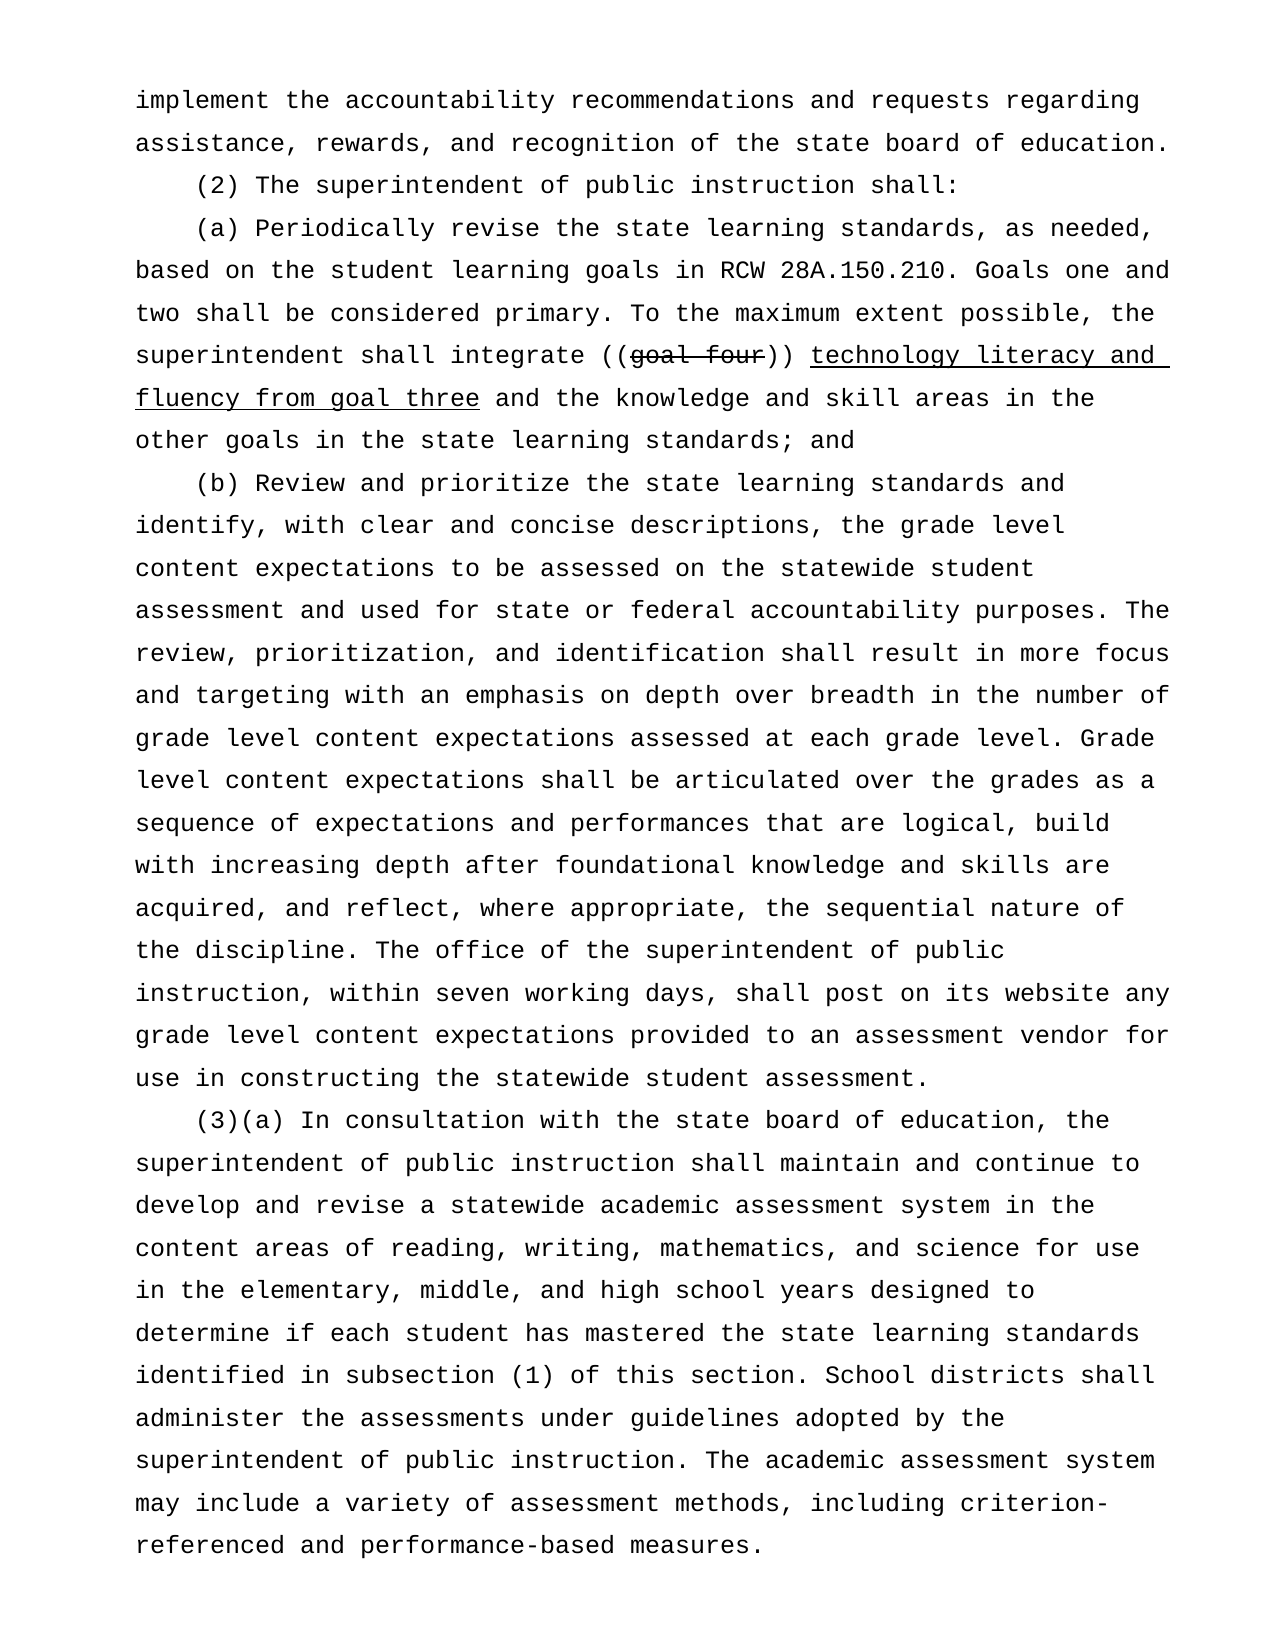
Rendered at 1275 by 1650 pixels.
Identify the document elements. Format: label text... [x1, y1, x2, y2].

text (a) Periodically revise the state learning standards, as needed, based on the student learning goals in RCW 28A.150.210. Goals one and two shall be considered primary. To the maximum extent possible, the superintendent shall integrate ((goal four)) technology literacy and fluency from goal three and the knowledge and skill areas in the other goals in the state learning standards; and [135, 202, 1170, 457]
text (3)(a) In consultation with the state board of education, the superintendent of public instruction shall maintain and continue to develop and revise a statewide academic assessment system in the content areas of reading, writing, mathematics, and science for use in the elementary, middle, and high school years designed to determine if each student has mastered the state learning standards identified in subsection (1) of this section. School districts shall administer the assessments under guidelines adopted by the superintendent of public instruction. The academic assessment system may include a variety of assessment methods, including criterion-referenced and performance-based measures. [135, 1095, 1170, 1562]
text (b) Review and prioritize the state learning standards and identify, with clear and concise descriptions, the grade level content expectations to be assessed on the statewide student assessment and used for state or federal accountability purposes. The review, prioritization, and identification shall result in more focus and targeting with an emphasis on depth over breadth in the number of grade level content expectations assessed at each grade level. Grade level content expectations shall be articulated over the grades as a sequence of expectations and performances that are logical, build with increasing depth after foundational knowledge and skills are acquired, and reflect, where appropriate, the sequential nature of the discipline. The office of the superintendent of public instruction, within seven working days, shall post on its website any grade level content expectations provided to an assessment vendor for use in constructing the statewide student assessment. [135, 457, 1170, 1095]
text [135, 75, 1170, 160]
text (2) The superintendent of public instruction shall: [135, 160, 1170, 202]
